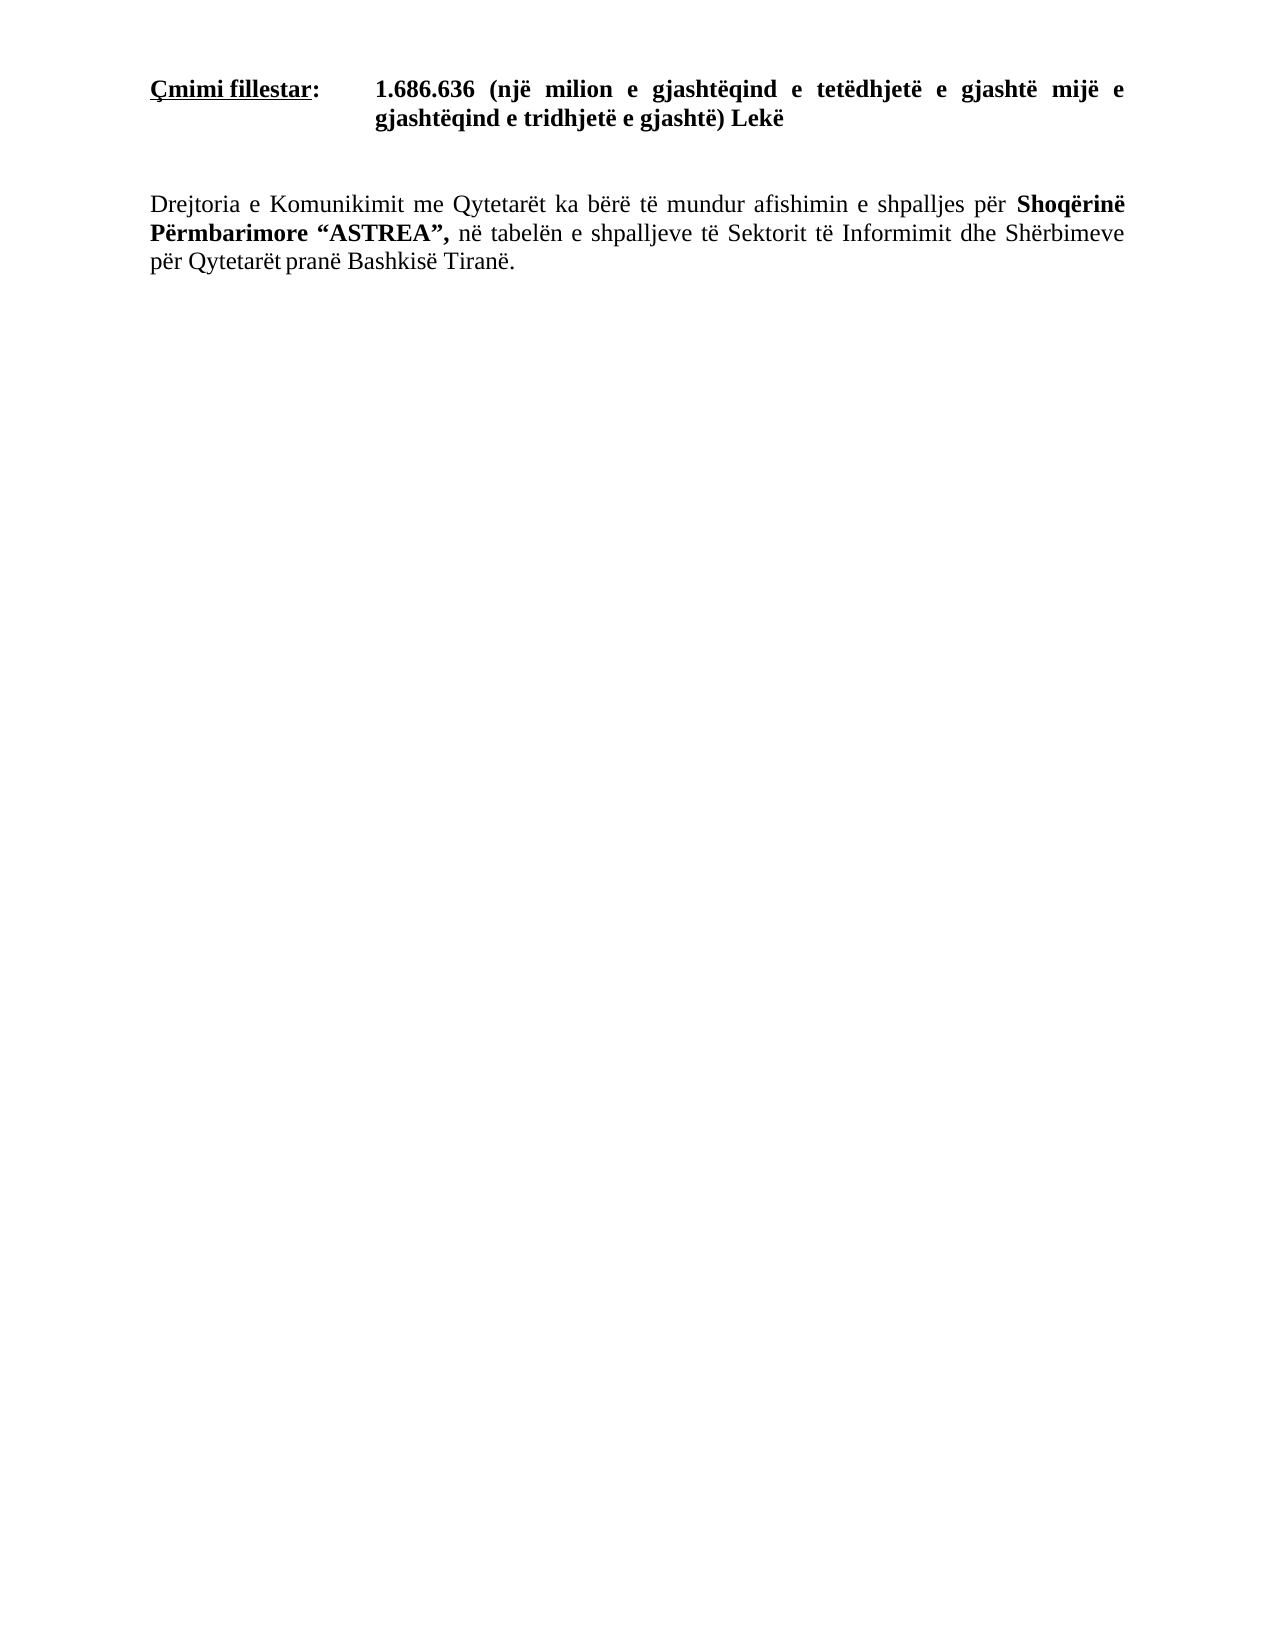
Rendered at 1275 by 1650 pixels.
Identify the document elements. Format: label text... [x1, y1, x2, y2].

text Drejtoria e Komunikimit me Qytetarët ka bërë të mundur afishimin e shpalljes për Shoqërinë Përmbarimore “ASTREA”, në tabelën e shpalljeve të Sektorit të Informimit dhe Shërbimeve për Qytetarët pranë Bashkisë Tiranë. [150, 189, 1125, 275]
text Çmimi fillestar: 1.686.636 (një milion e gjashtëqind e tetëdhjetë e gjashtë mijë e gjashtëqind e tridhjetë e gjashtë) Lekë [150, 74, 1125, 131]
